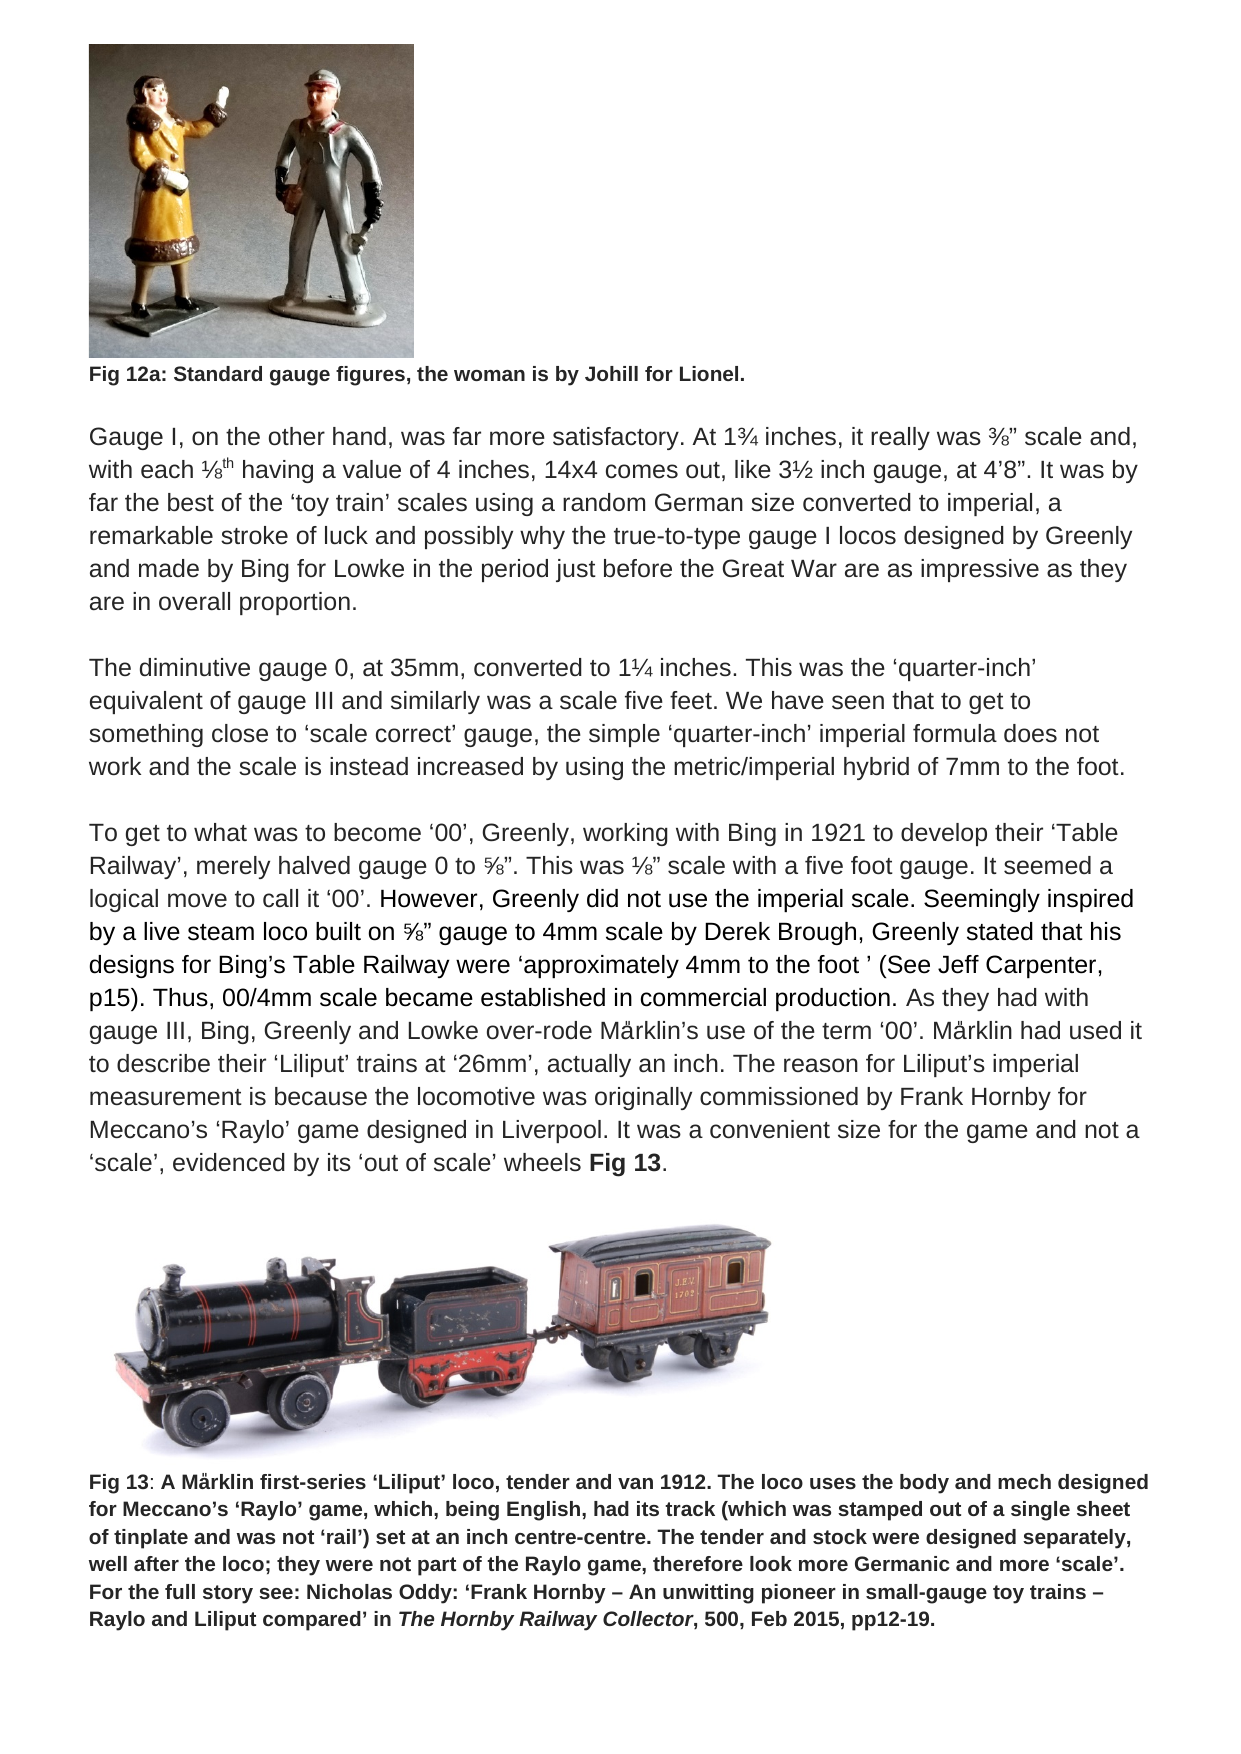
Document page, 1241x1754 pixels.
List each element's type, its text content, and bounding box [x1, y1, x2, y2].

picture [88, 44, 414, 358]
picture [88, 1181, 794, 1466]
text Fig 12a: Standard gauge figures, the woman is by Johill for Lionel. [89, 362, 1152, 386]
text The diminutive gauge 0, at 35mm, converted to 1¼ inches. This was the ‘quarter-inch’ equivalent of gauge III and similarly was a scale five feet. We have seen that to get to something close to ‘scale correct’ gauge, the simple ‘quarter-inch’ imperial formula does not work and the scale is instead increased by using the metric/imperial hybrid of 7mm to the foot. [89, 653, 1152, 781]
text Gauge I, on the other hand, was far more satisfactory. At 1¾ inches, it really was ⅜” scale and, with each ⅛th having a value of 4 inches, 14x4 comes out, like 3½ inch gauge, at 4’8”. It was by far the best of the ‘toy train’ scales using a random German size converted to imperial, a remarkable stroke of luck and possibly why the true-to-type gauge I locos designed by Greenly and made by Bing for Lowke in the period just before the Great War are as impressive as they are in overall proportion. [89, 422, 1152, 616]
text To get to what was to become ‘00’, Greenly, working with Bing in 1921 to develop their ‘Table Railway’, merely halved gauge 0 to ⅝”. This was ⅛” scale with a five foot gauge. It seemed a logical move to call it ‘00’. However, Greenly did not use the imperial scale. Seemingly inspired by a live steam loco built on ⅝” gauge to 4mm scale by Derek Brough, Greenly stated that his designs for Bing’s Table Railway were ‘approximately 4mm to the foot ’ (See Jeff Carpenter, p15). Thus, 00/4mm scale became established in commercial production. As they had with gauge III, Bing, Greenly and Lowke over-rode Ma̎rklin’s use of the term ‘00’. Ma̎rklin had used it to describe their ‘Liliput’ trains at ‘26mm’, actually an inch. The reason for Liliput’s imperial measurement is because the locomotive was originally commissioned by Frank Hornby for Meccano’s ‘Raylo’ game designed in Liverpool. It was a convenient size for the game and not a ‘scale’, evidenced by its ‘out of scale’ wheels Fig 13. [89, 818, 1152, 1177]
text Fig 13: A Ma̎rklin first-series ‘Liliput’ loco, tender and van 1912. The loco uses the body and mech designed for Meccano’s ‘Raylo’ game, which, being English, had its track (which was stamped out of a single sheet of tinplate and was not ‘rail’) set at an inch centre-centre. The tender and stock were designed separately, well after the loco; they were not part of the Raylo game, therefore look more Germanic and more ‘scale’. For the full story see: Nicholas Oddy: ‘Frank Hornby – An unwitting pioneer in small-gauge toy trains – Raylo and Liliput compared’ in The Hornby Railway Collector, 500, Feb 2015, pp12-19. [89, 1470, 1152, 1631]
